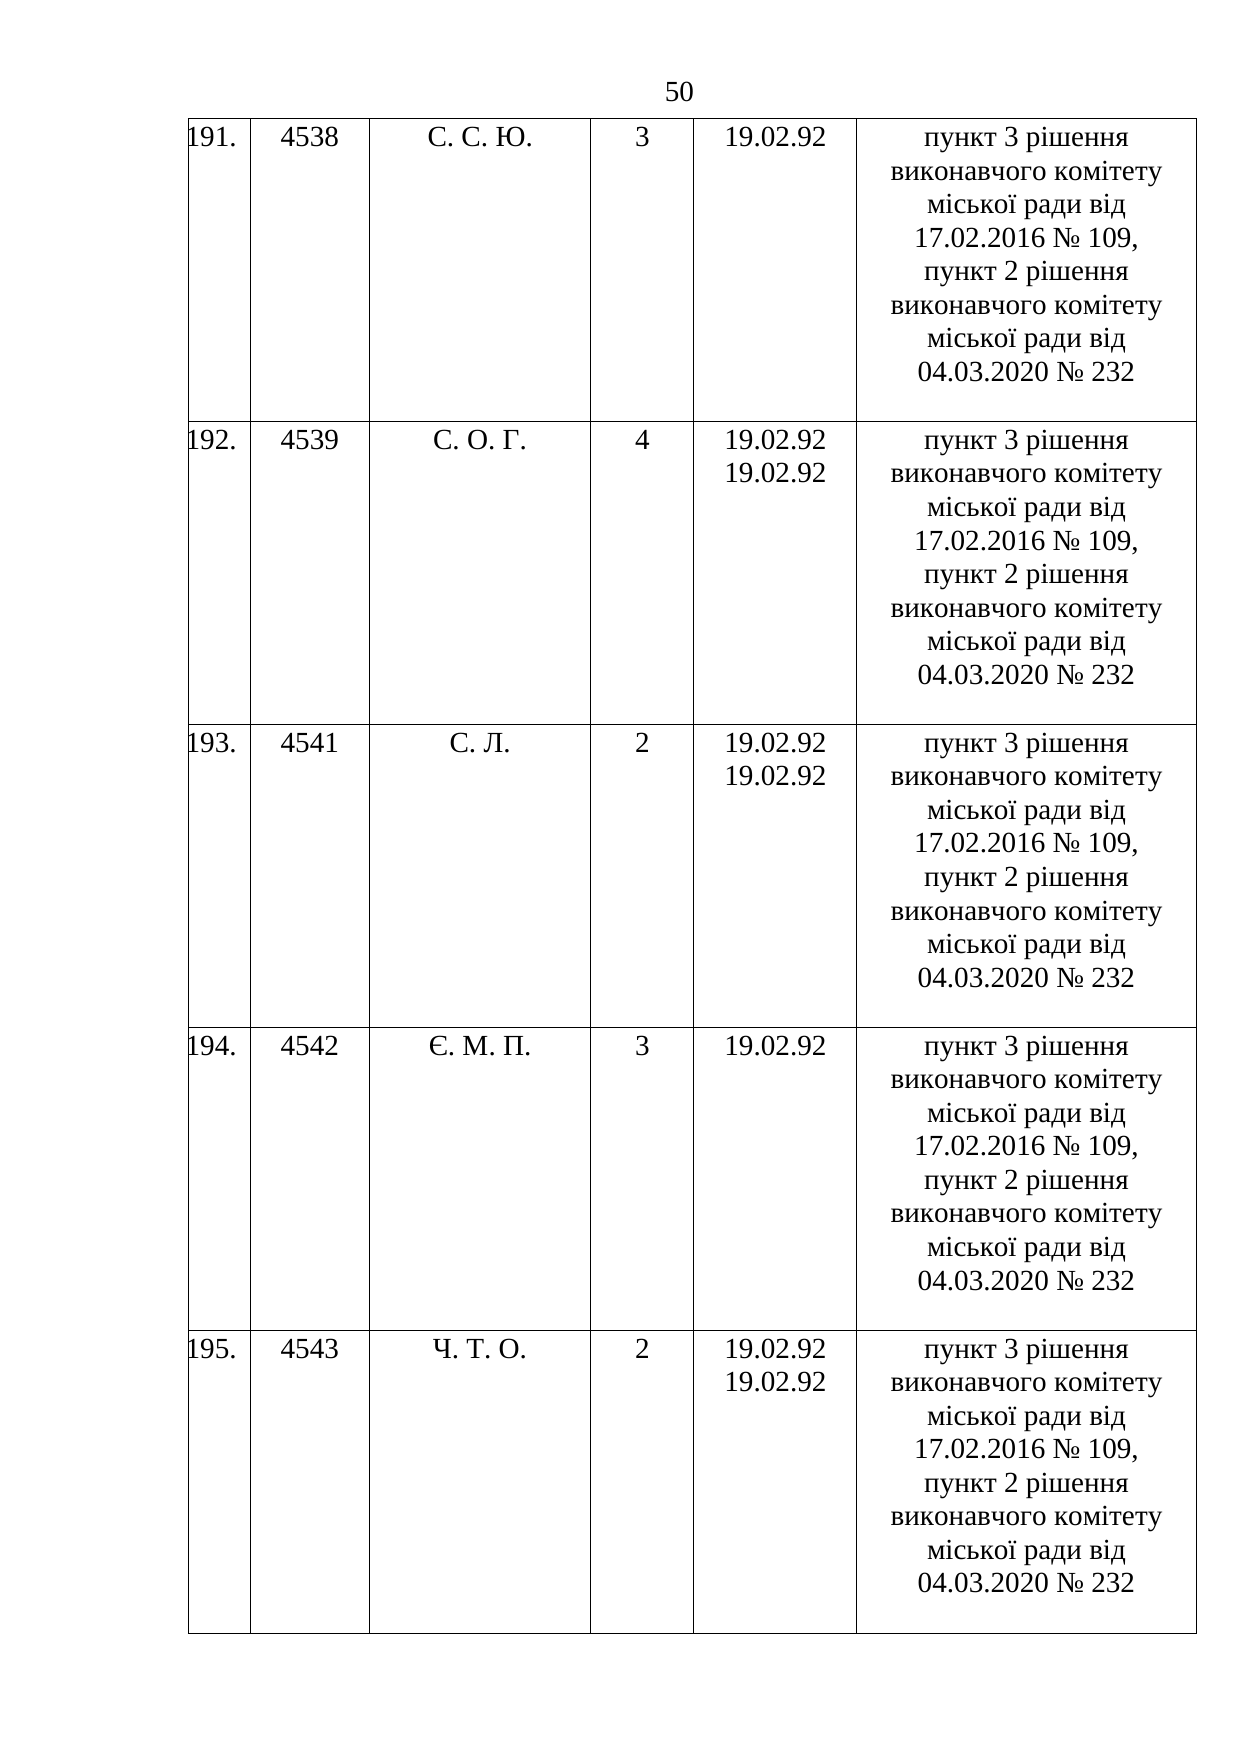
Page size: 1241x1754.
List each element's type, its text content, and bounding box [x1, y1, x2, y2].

table_cell 19.02.92 19.02.92 [694, 1331, 856, 1633]
table_cell пункт 3 рішення виконавчого комітету міської ради від 17.02.2016 № 109, пункт 2 рішення виконавчого комітету міської ради від 04.03.2020 № 232 [857, 422, 1196, 724]
table_cell Є. М. П. [370, 1028, 590, 1330]
table_cell 3 [591, 119, 693, 421]
table_cell [189, 119, 250, 421]
table_cell 4541 [251, 725, 369, 1027]
table_cell пункт 3 рішення виконавчого комітету міської ради від 17.02.2016 № 109, пункт 2 рішення виконавчого комітету міської ради від 04.03.2020 № 232 [857, 725, 1196, 1027]
table_cell 4539 [251, 422, 369, 724]
table_cell 19.02.92 19.02.92 [694, 422, 856, 724]
table_cell С. О. Г. [370, 422, 590, 724]
table_cell [189, 1331, 250, 1633]
table_cell 2 [591, 725, 693, 1027]
table_cell 4 [591, 422, 693, 724]
table_cell С. С. Ю. [370, 119, 590, 421]
table_cell пункт 3 рішення виконавчого комітету міської ради від 17.02.2016 № 109, пункт 2 рішення виконавчого комітету міської ради від 04.03.2020 № 232 [857, 1028, 1196, 1330]
table_cell 4543 [251, 1331, 369, 1633]
table_cell Ч. Т. О. [370, 1331, 590, 1633]
table_cell 4542 [251, 1028, 369, 1330]
table_cell 2 [591, 1331, 693, 1633]
table_cell 3 [591, 1028, 693, 1330]
table_cell [189, 725, 250, 1027]
table_cell 4538 [251, 119, 369, 421]
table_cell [857, 1331, 1196, 1633]
table_cell [189, 1028, 250, 1330]
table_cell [857, 119, 1196, 421]
table_cell 19.02.92 19.02.92 [694, 725, 856, 1027]
table_cell [189, 422, 250, 724]
table_cell С. Л. [370, 725, 590, 1027]
table_cell 19.02.92 [694, 1028, 856, 1330]
table_cell 19.02.92 [694, 119, 856, 421]
